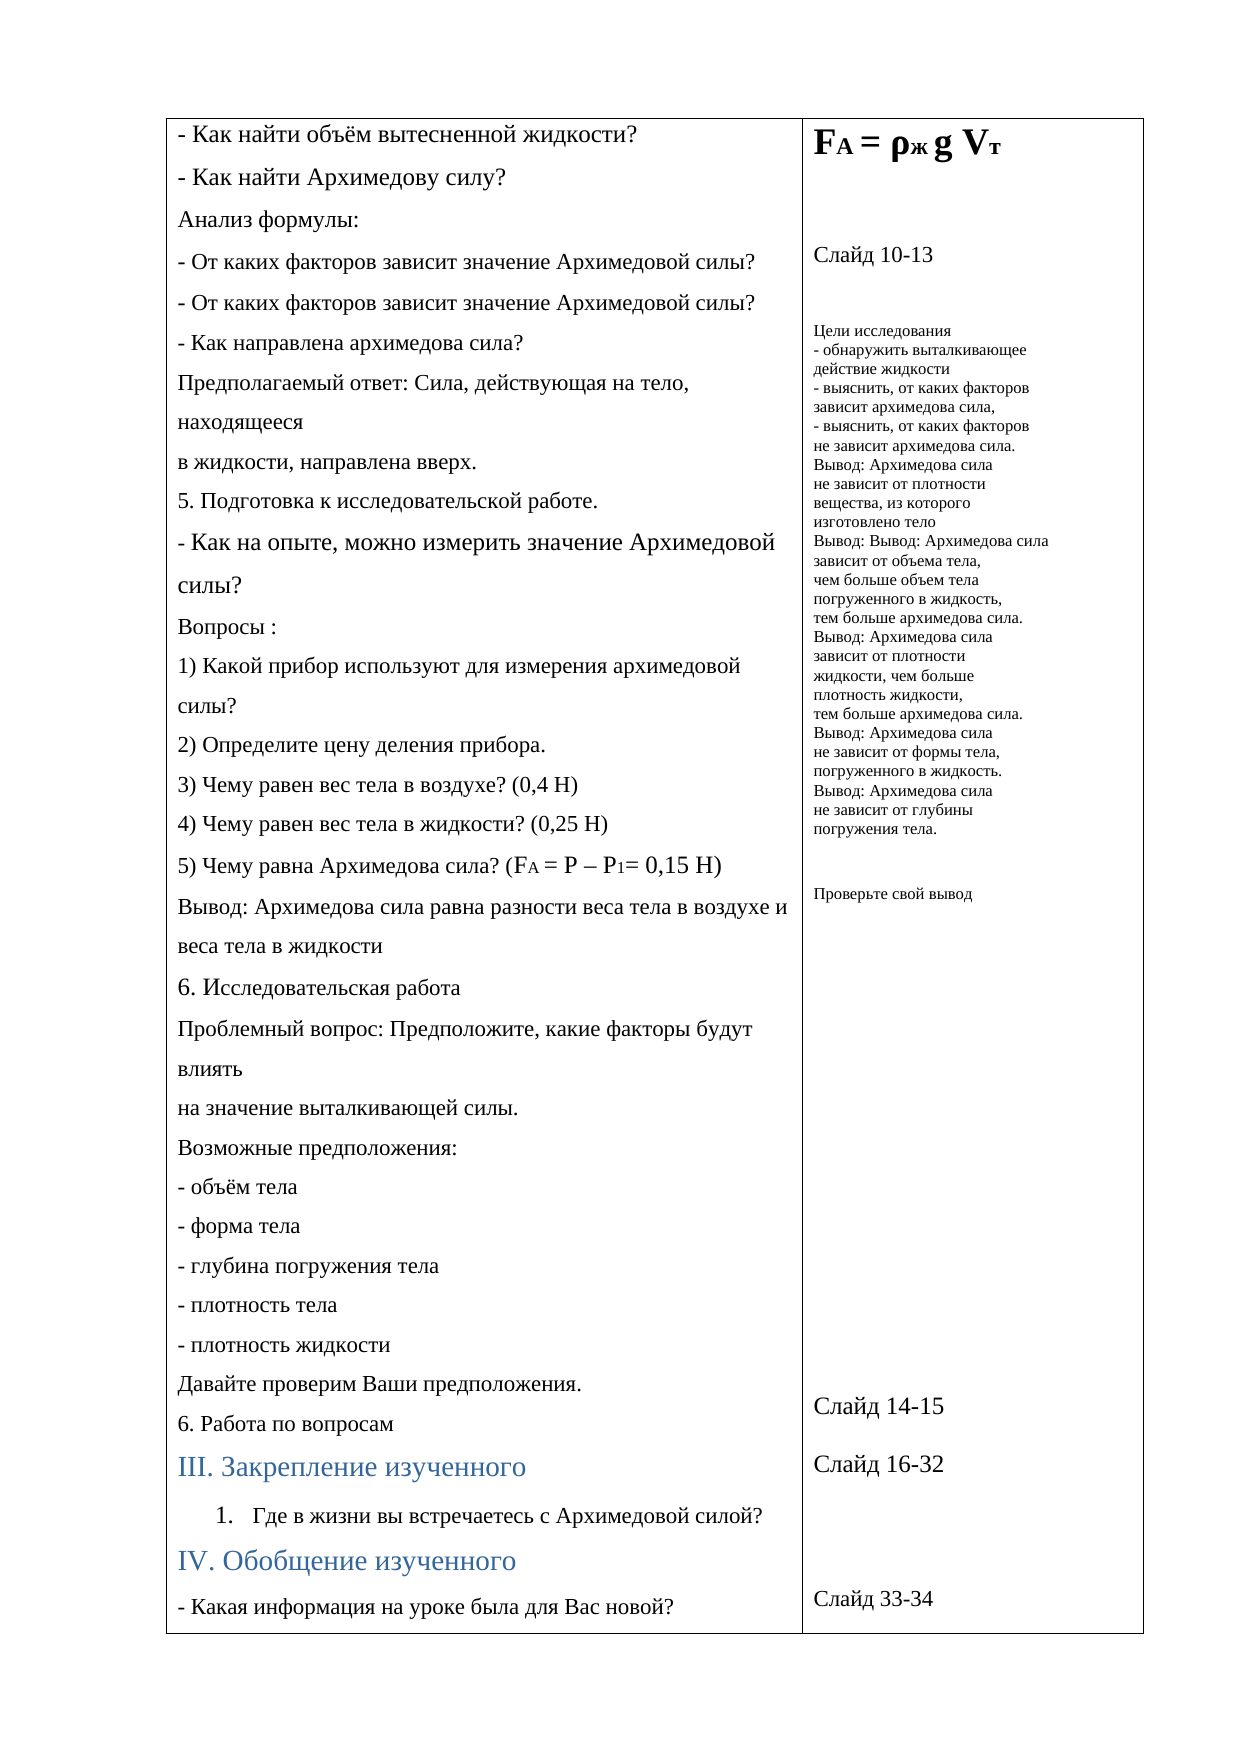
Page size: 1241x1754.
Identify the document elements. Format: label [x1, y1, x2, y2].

table_cell [803, 119, 1143, 1633]
table_cell [167, 119, 802, 1633]
